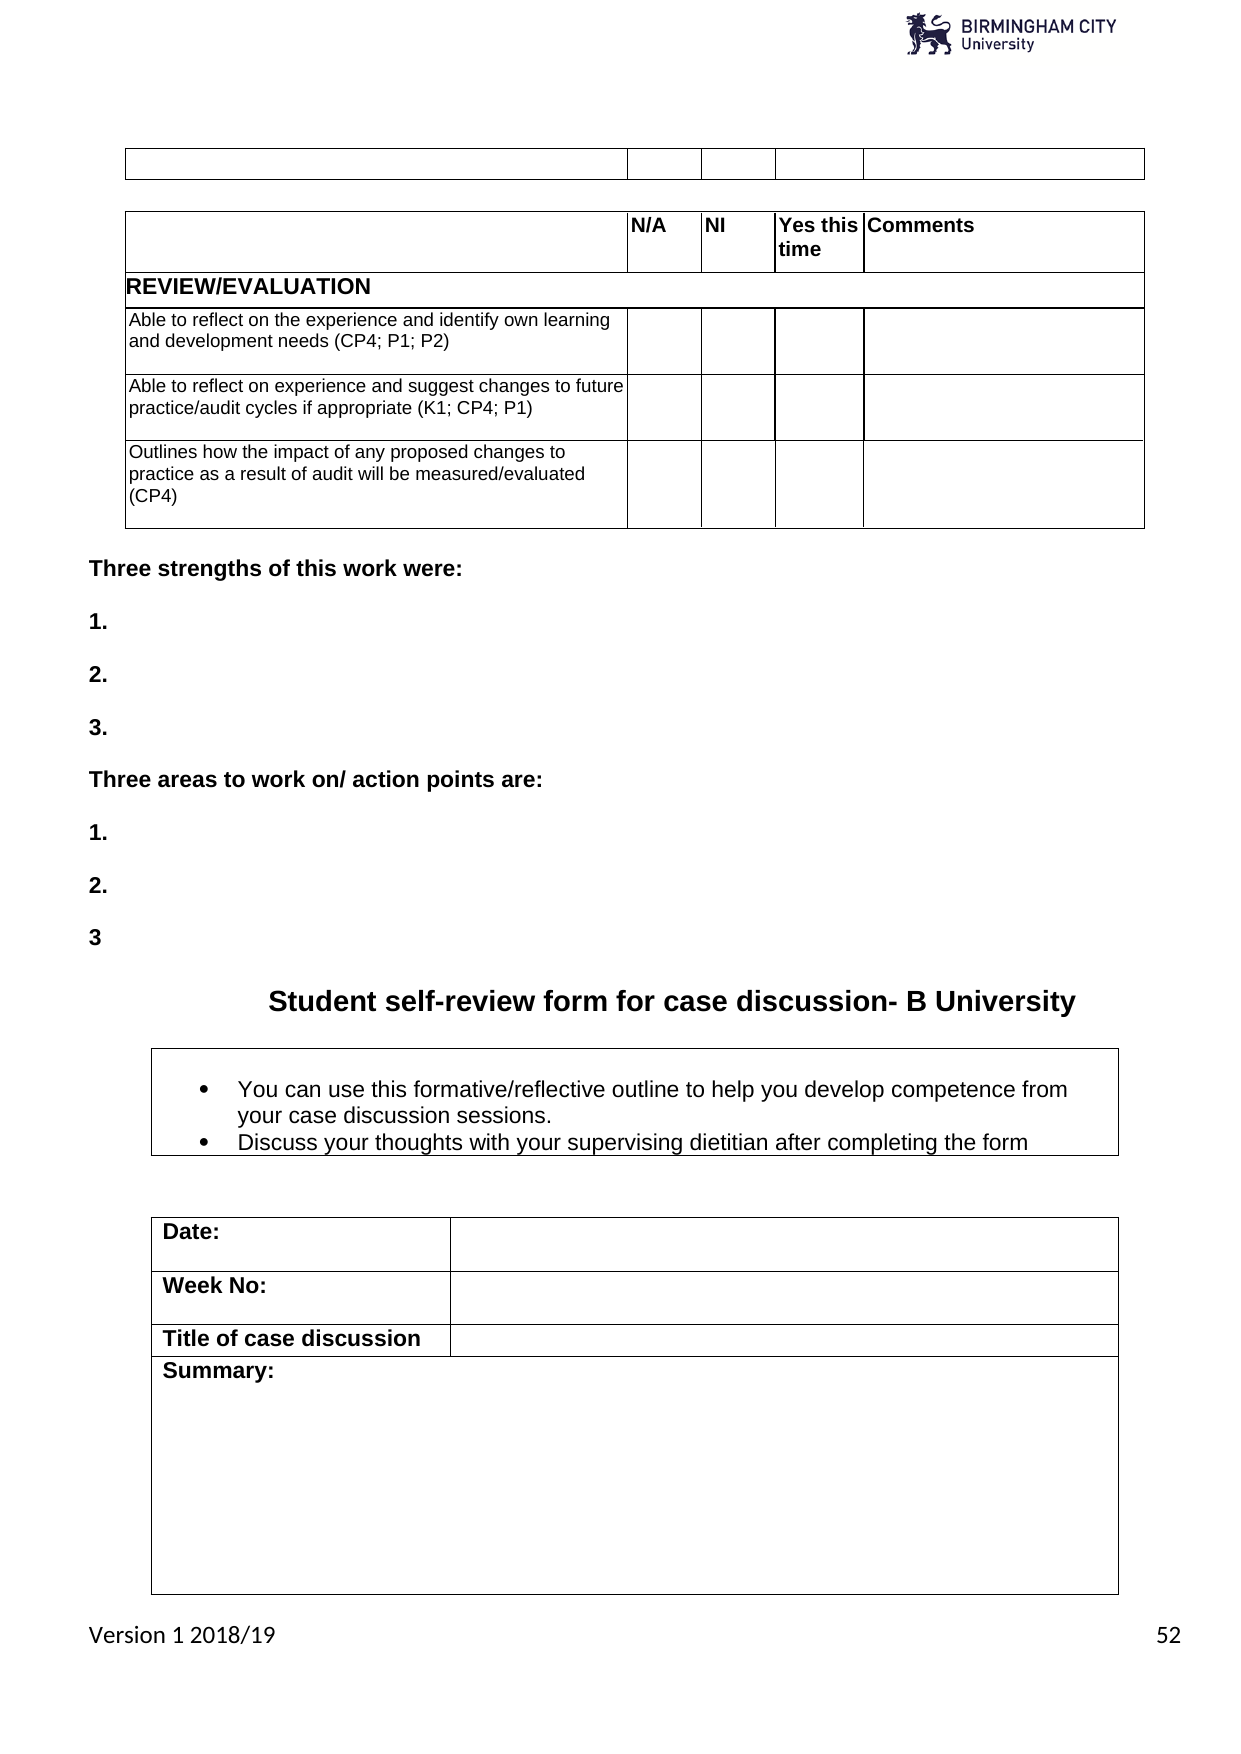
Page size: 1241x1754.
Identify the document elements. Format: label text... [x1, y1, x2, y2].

text Three areas to work on/ action points are: [89, 766, 1181, 793]
table_cell [865, 375, 1144, 440]
list Student self-review form for case discussion- B University [164, 984, 1181, 1018]
text 1. [89, 819, 1181, 845]
table_cell Title of case discussion [152, 1325, 450, 1356]
picture [891, 0, 1130, 66]
table_header N/A [628, 212, 701, 272]
table_cell [702, 375, 774, 440]
table_cell Week No: [152, 1272, 450, 1324]
table_cell [628, 375, 701, 440]
table_cell [628, 149, 701, 179]
table_cell [628, 309, 701, 373]
table_header [126, 212, 627, 272]
text 1. [89, 608, 1181, 634]
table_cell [126, 149, 627, 179]
table_cell Outlines how the impact of any proposed changes to practice as a result of audit will be measured/evaluated (CP4) [126, 441, 627, 527]
table_header Yes this time [776, 212, 864, 272]
table_cell [451, 1325, 1118, 1356]
table_header Comments [865, 212, 1144, 272]
table_header You can use this formative/reflective outline to help you develop competence from your case discussion sessions. Discuss your thoughts with your supervising dietitian after completing the form [152, 1049, 1118, 1155]
text 2. [89, 872, 1181, 898]
table_header [451, 1218, 1118, 1271]
table_cell [864, 149, 1144, 179]
text Three strengths of this work were: [89, 555, 1181, 582]
table_cell [776, 149, 863, 179]
table_cell REVIEW/EVALUATION [126, 273, 1144, 307]
table_cell [864, 440, 1144, 527]
table_header NI [702, 212, 775, 272]
table_cell [451, 1272, 1118, 1324]
table_cell Able to reflect on experience and suggest changes to future practice/audit cycles if appropriate (K1; CP4; P1) [126, 375, 627, 440]
table_cell Able to reflect on the experience and identify own learning and development needs (CP4; P1; P2) [126, 309, 627, 373]
text 3. [89, 713, 1181, 740]
table_cell [865, 309, 1144, 373]
table_cell [628, 441, 701, 527]
table_cell [702, 309, 774, 373]
table_cell [702, 441, 775, 527]
text 2. [89, 661, 1181, 687]
table_cell [702, 149, 775, 179]
table_cell Summary: [152, 1357, 1118, 1594]
table_header Date: [152, 1218, 450, 1271]
text 3 [89, 924, 1181, 951]
table_cell [776, 375, 863, 440]
table_cell [776, 309, 863, 373]
table_cell [776, 441, 863, 527]
